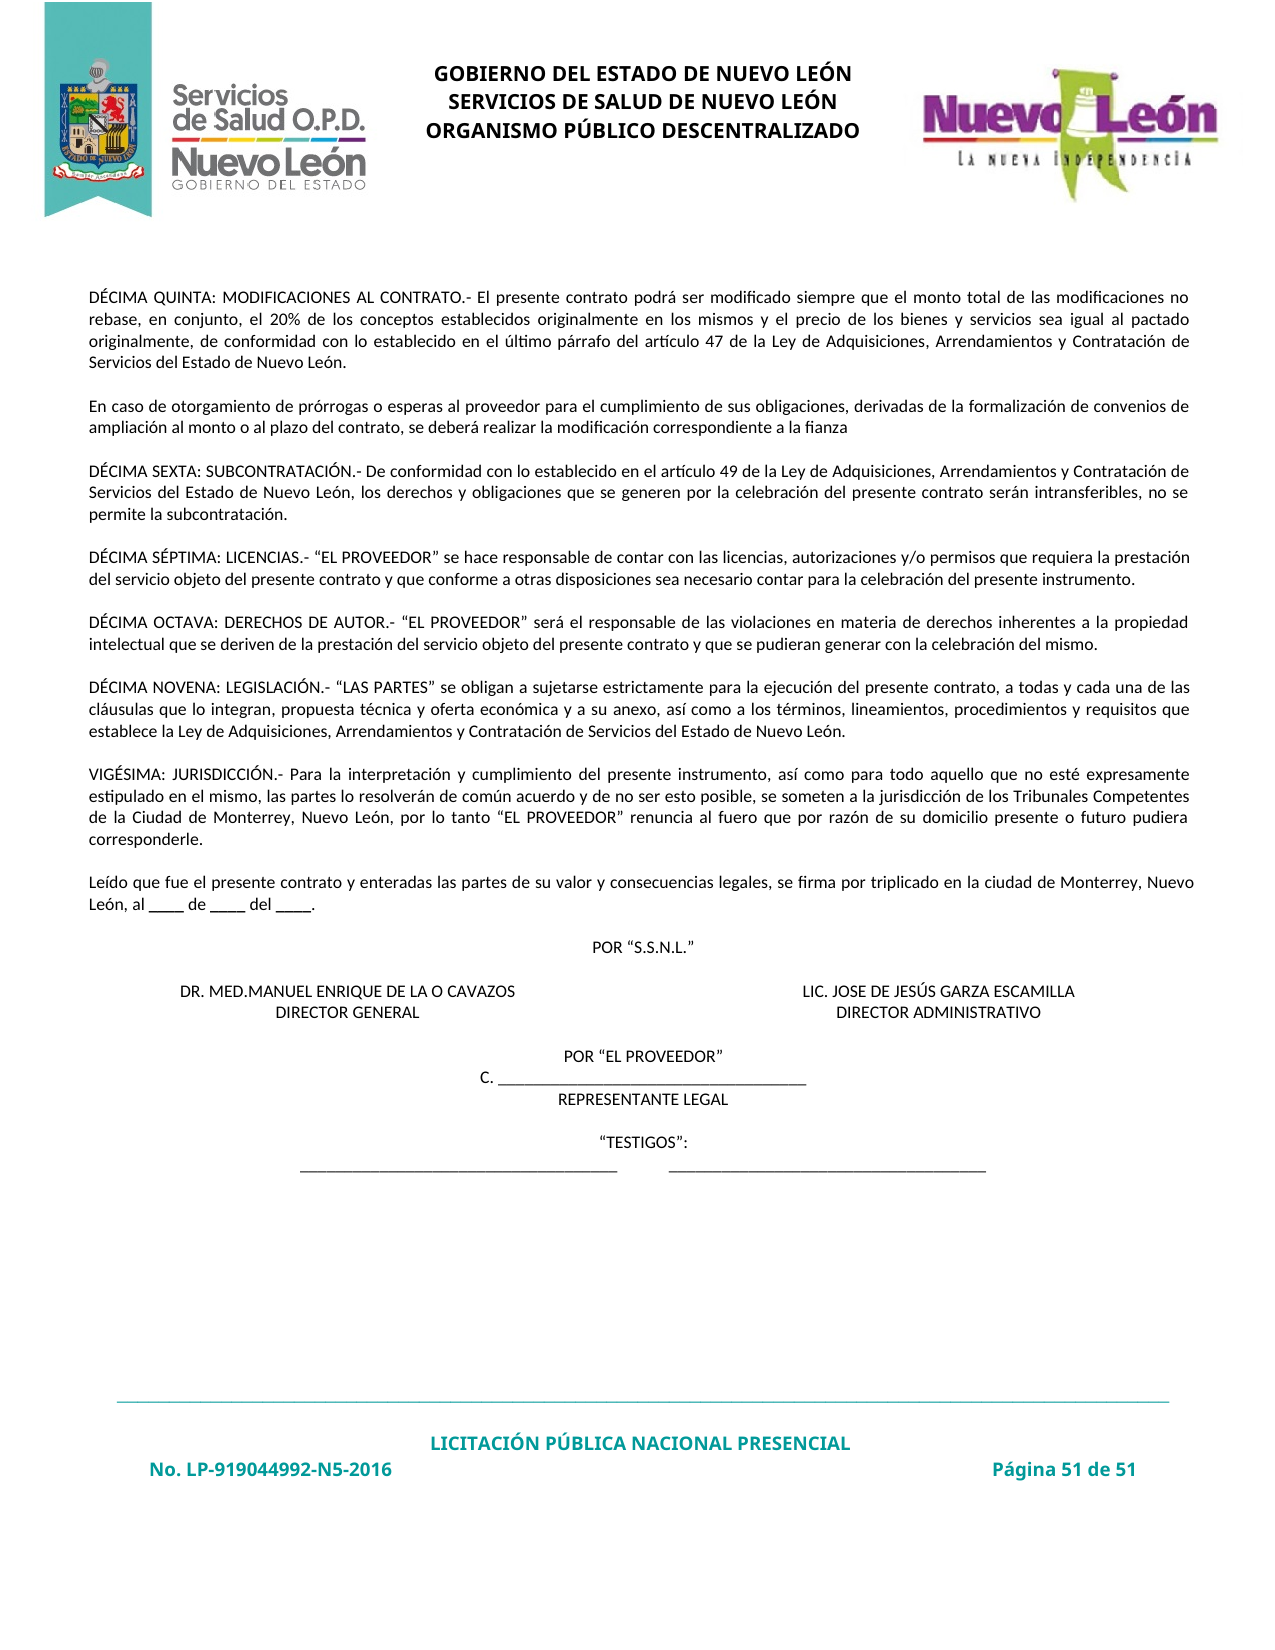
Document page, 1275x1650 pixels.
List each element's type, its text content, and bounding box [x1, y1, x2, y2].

text VIGÉSIMA: JURISDICCIÓN.- Para la interpretación y cumplimiento del presente instrumento, así como para todo aquello que no esté expresamente estipulado en el mismo, las partes lo resolverán de común acuerdo y de no ser esto posible, se someten a la jurisdicción de los Tribunales Competentes de la Ciudad de Monterrey, Nuevo León, por lo tanto “EL PROVEEDOR” renuncia al fuero que por razón de su domicilio presente o futuro pudiera corresponderle. [89, 763, 1192, 850]
text DÉCIMA SÉPTIMA: LICENCIAS.- “EL PROVEEDOR” se hace responsable de contar con las licencias, autorizaciones y/o permisos que requiera la prestación del servicio objeto del presente contrato y que conforme a otras disposiciones sea necesario contar para la celebración del presente instrumento. [89, 546, 1192, 590]
text ____________________________________ ____________________________________ [89, 1153, 1198, 1175]
text POR “EL PROVEEDOR” [89, 1045, 1198, 1066]
text DÉCIMA OCTAVA: DERECHOS DE AUTOR.- “EL PROVEEDOR” será el responsable de las violaciones en materia de derechos inherentes a la propiedad intelectual que se deriven de la prestación del servicio objeto del presente contrato y que se pudieran generar con la celebración del mismo. [89, 611, 1192, 655]
text Leído que fue el presente contrato y enteradas las partes de su valor y consecuencias legales, se firma por triplicado en la ciudad de Monterrey, Nuevo León, al ____ de ____ del ____. [89, 871, 1197, 915]
text DÉCIMA NOVENA: LEGISLACIÓN.- “LAS PARTES” se obligan a sujetarse estrictamente para la ejecución del presente contrato, a todas y cada una de las cláusulas que lo integran, propuesta técnica y oferta económica y a su anexo, así como a los términos, lineamientos, procedimientos y requisitos que establece la Ley de Adquisiciones, Arrendamientos y Contratación de Servicios del Estado de Nuevo León. [89, 676, 1192, 741]
text DIRECTOR ADMINISTRATIVO [680, 1001, 1198, 1023]
text En caso de otorgamiento de prórrogas o esperas al proveedor para el cumplimiento de sus obligaciones, derivadas de la formalización de convenios de ampliación al monto o al plazo del contrato, se deberá realizar la modificación correspondiente a la fianza [89, 395, 1192, 438]
text LIC. JOSE DE JESÚS GARZA ESCAMILLA [680, 980, 1198, 1001]
text POR “S.S.N.L.” [89, 936, 1198, 958]
text “TESTIGOS”: [89, 1131, 1198, 1153]
text DÉCIMA SEXTA: SUBCONTRATACIÓN.- De conformidad con lo establecido en el artículo 49 de la Ley de Adquisiciones, Arrendamientos y Contratación de Servicios del Estado de Nuevo León, los derechos y obligaciones que se generen por la celebración del presente contrato serán intransferibles, no se permite la subcontratación. [89, 460, 1192, 525]
text DR. MED.MANUEL ENRIQUE DE LA O CAVAZOS [89, 980, 606, 1001]
picture [15, 2, 1249, 229]
text DÉCIMA QUINTA: MODIFICACIONES AL CONTRATO.- El presente contrato podrá ser modificado siempre que el monto total de las modificaciones no rebase, en conjunto, el 20% de los conceptos establecidos originalmente en los mismos y el precio de los bienes y servicios sea igual al pactado originalmente, de conformidad con lo establecido en el último párrafo del artículo 47 de la Ley de Adquisiciones, Arrendamientos y Contratación de Servicios del Estado de Nuevo León. [89, 286, 1192, 373]
text DIRECTOR GENERAL [89, 1001, 606, 1023]
text C. ___________________________________ [89, 1066, 1198, 1088]
text REPRESENTANTE LEGAL [89, 1088, 1198, 1110]
